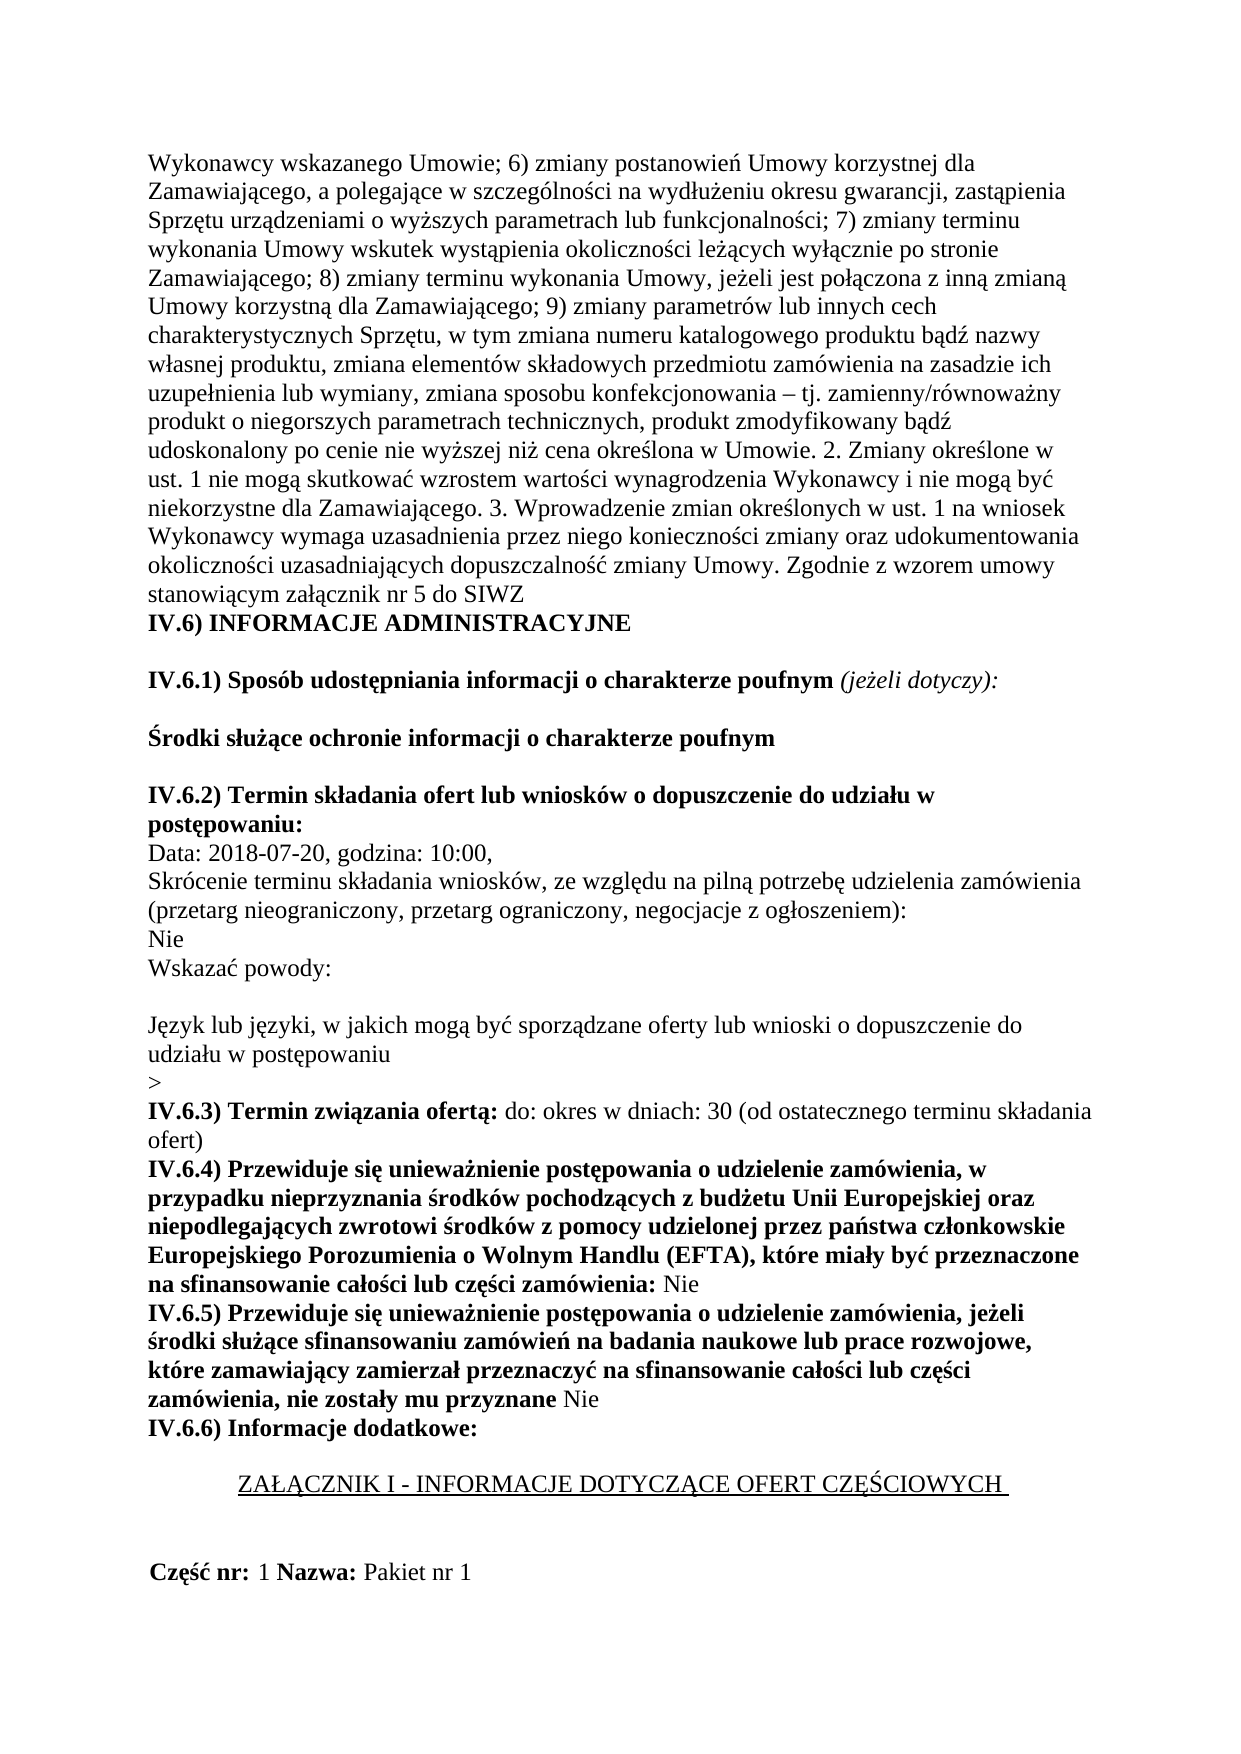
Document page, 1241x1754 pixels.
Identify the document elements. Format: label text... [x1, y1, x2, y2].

table_header Nazwa: [275, 1556, 362, 1587]
table_header Część nr: [148, 1556, 256, 1587]
text ZAŁĄCZNIK I - INFORMACJE DOTYCZĄCE OFERT CZĘŚCIOWYCH [148, 1469, 1093, 1498]
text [148, 148, 1093, 1469]
table_header Pakiet nr 1 [362, 1556, 478, 1587]
table_header 1 [256, 1556, 275, 1587]
